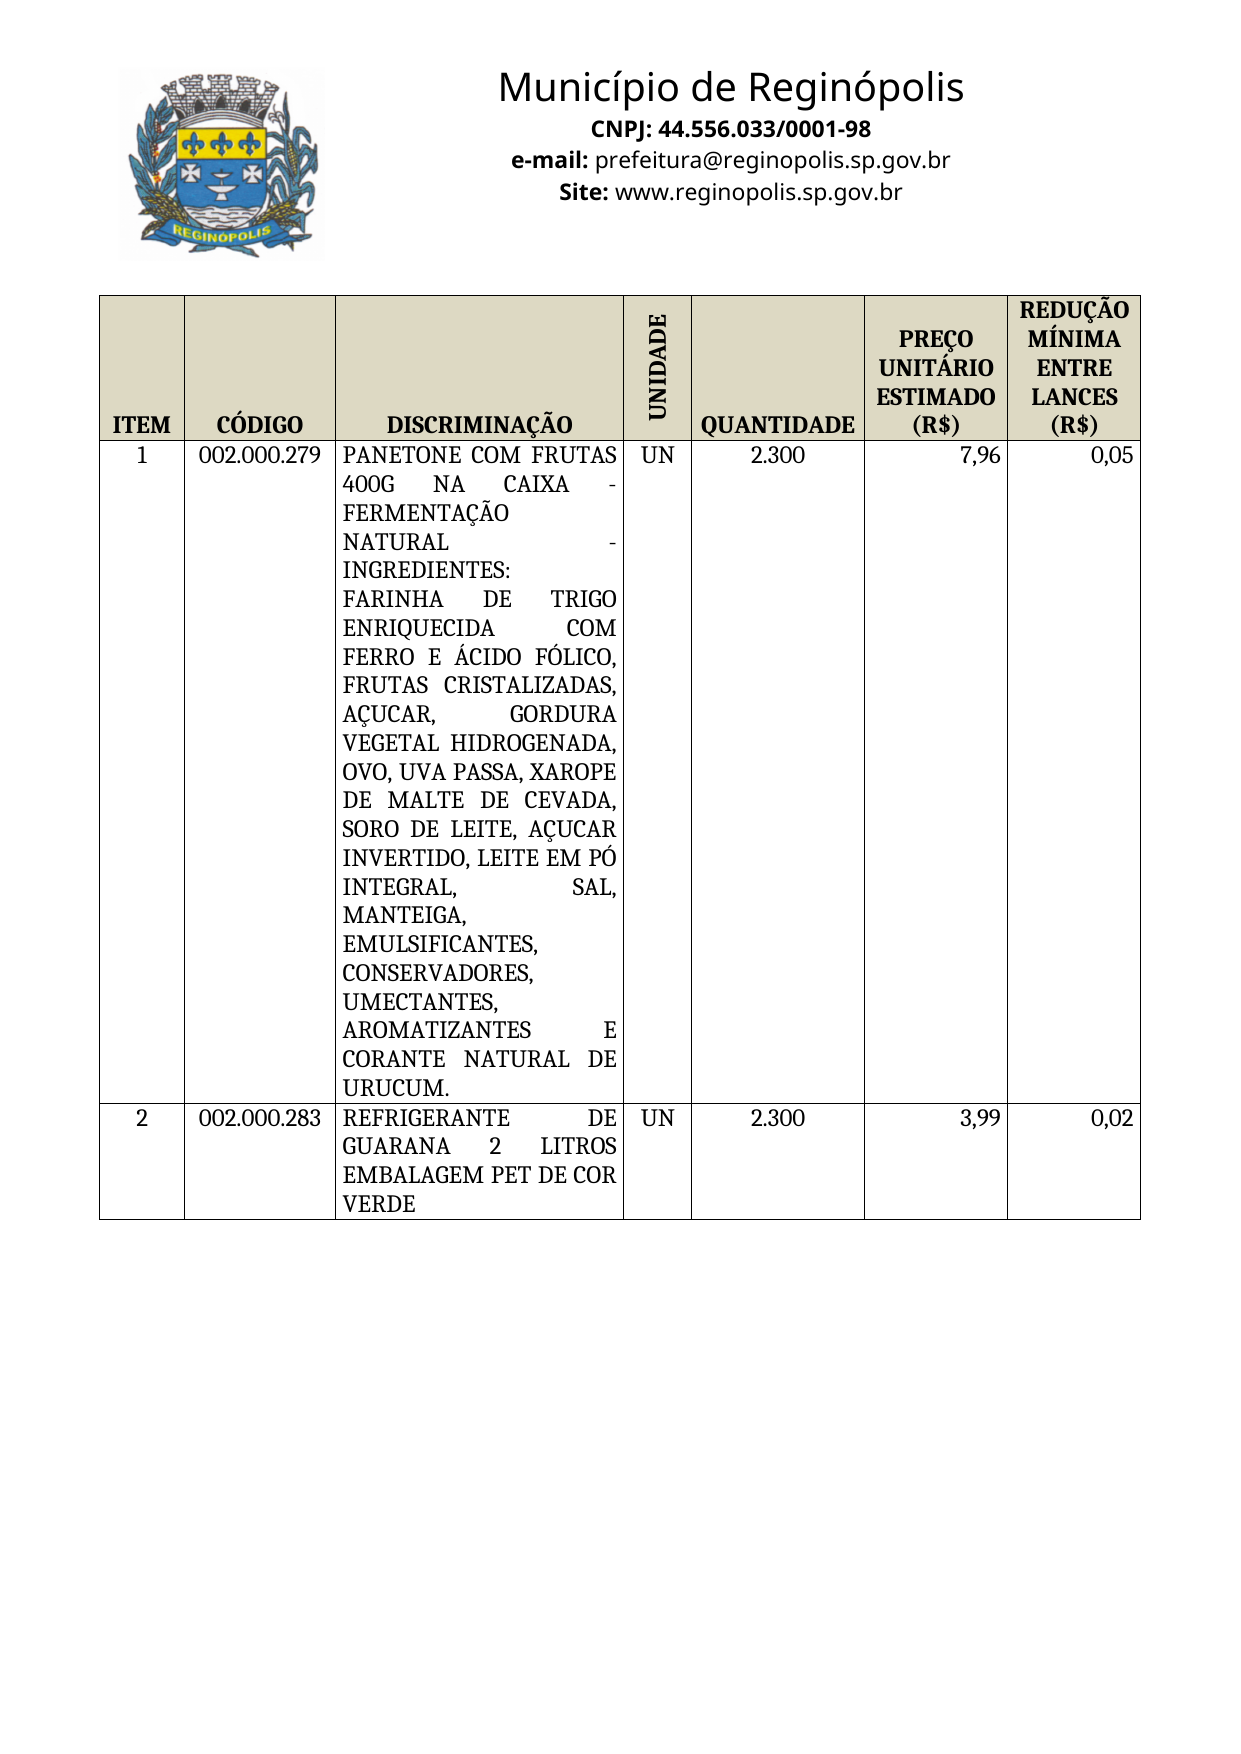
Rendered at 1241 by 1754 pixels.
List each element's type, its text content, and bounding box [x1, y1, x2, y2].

table_header ITEM [100, 296, 184, 440]
table_cell 002.000.283 [185, 1104, 335, 1218]
table_header DISCRIMINAÇÃO [336, 296, 623, 440]
table_cell 7,96 [865, 441, 1007, 1102]
table_cell 002.000.279 [185, 441, 335, 1102]
table_cell UN [624, 441, 691, 1102]
table_header QUANTIDADE [692, 296, 864, 440]
table_header REDUÇÃO MÍNIMA ENTRE LANCES (R$) [1008, 296, 1140, 440]
table_header PREÇO UNITÁRIO ESTIMADO (R$) [865, 296, 1007, 440]
table_cell 1 [100, 441, 184, 1102]
table_cell 0,05 [1008, 441, 1140, 1102]
picture [118, 67, 325, 261]
table_cell 3,99 [865, 1104, 1007, 1218]
table_cell 2.300 [692, 441, 864, 1102]
table_cell PANETONE COM FRUTAS 400G NA CAIXA - FERMENTAÇÃO NATURAL - INGREDIENTES: FARINHA DE TRIGO ENRIQUECIDA COM FERRO E ÁCIDO FÓLICO, FRUTAS CRISTALIZADAS, AÇUCAR, GORDURA VEGETAL HIDROGENADA, OVO, UVA PASSA, XAROPE DE MALTE DE CEVADA, SORO DE LEITE, AÇUCAR INVERTIDO, LEITE EM PÓ INTEGRAL, SAL, MANTEIGA, EMULSIFICANTES, CONSERVADORES, UMECTANTES, AROMATIZANTES E CORANTE NATURAL DE URUCUM. [336, 441, 623, 1102]
table_cell 0,02 [1008, 1104, 1140, 1218]
table_header CÓDIGO [185, 296, 335, 440]
table_cell 2 [100, 1104, 184, 1218]
table_cell REFRIGERANTE DE GUARANA 2 LITROS EMBALAGEM PET DE COR VERDE [336, 1104, 623, 1218]
table_cell UN [624, 1104, 691, 1218]
table_header UNIDADE [624, 296, 691, 440]
table_cell 2.300 [692, 1104, 864, 1218]
